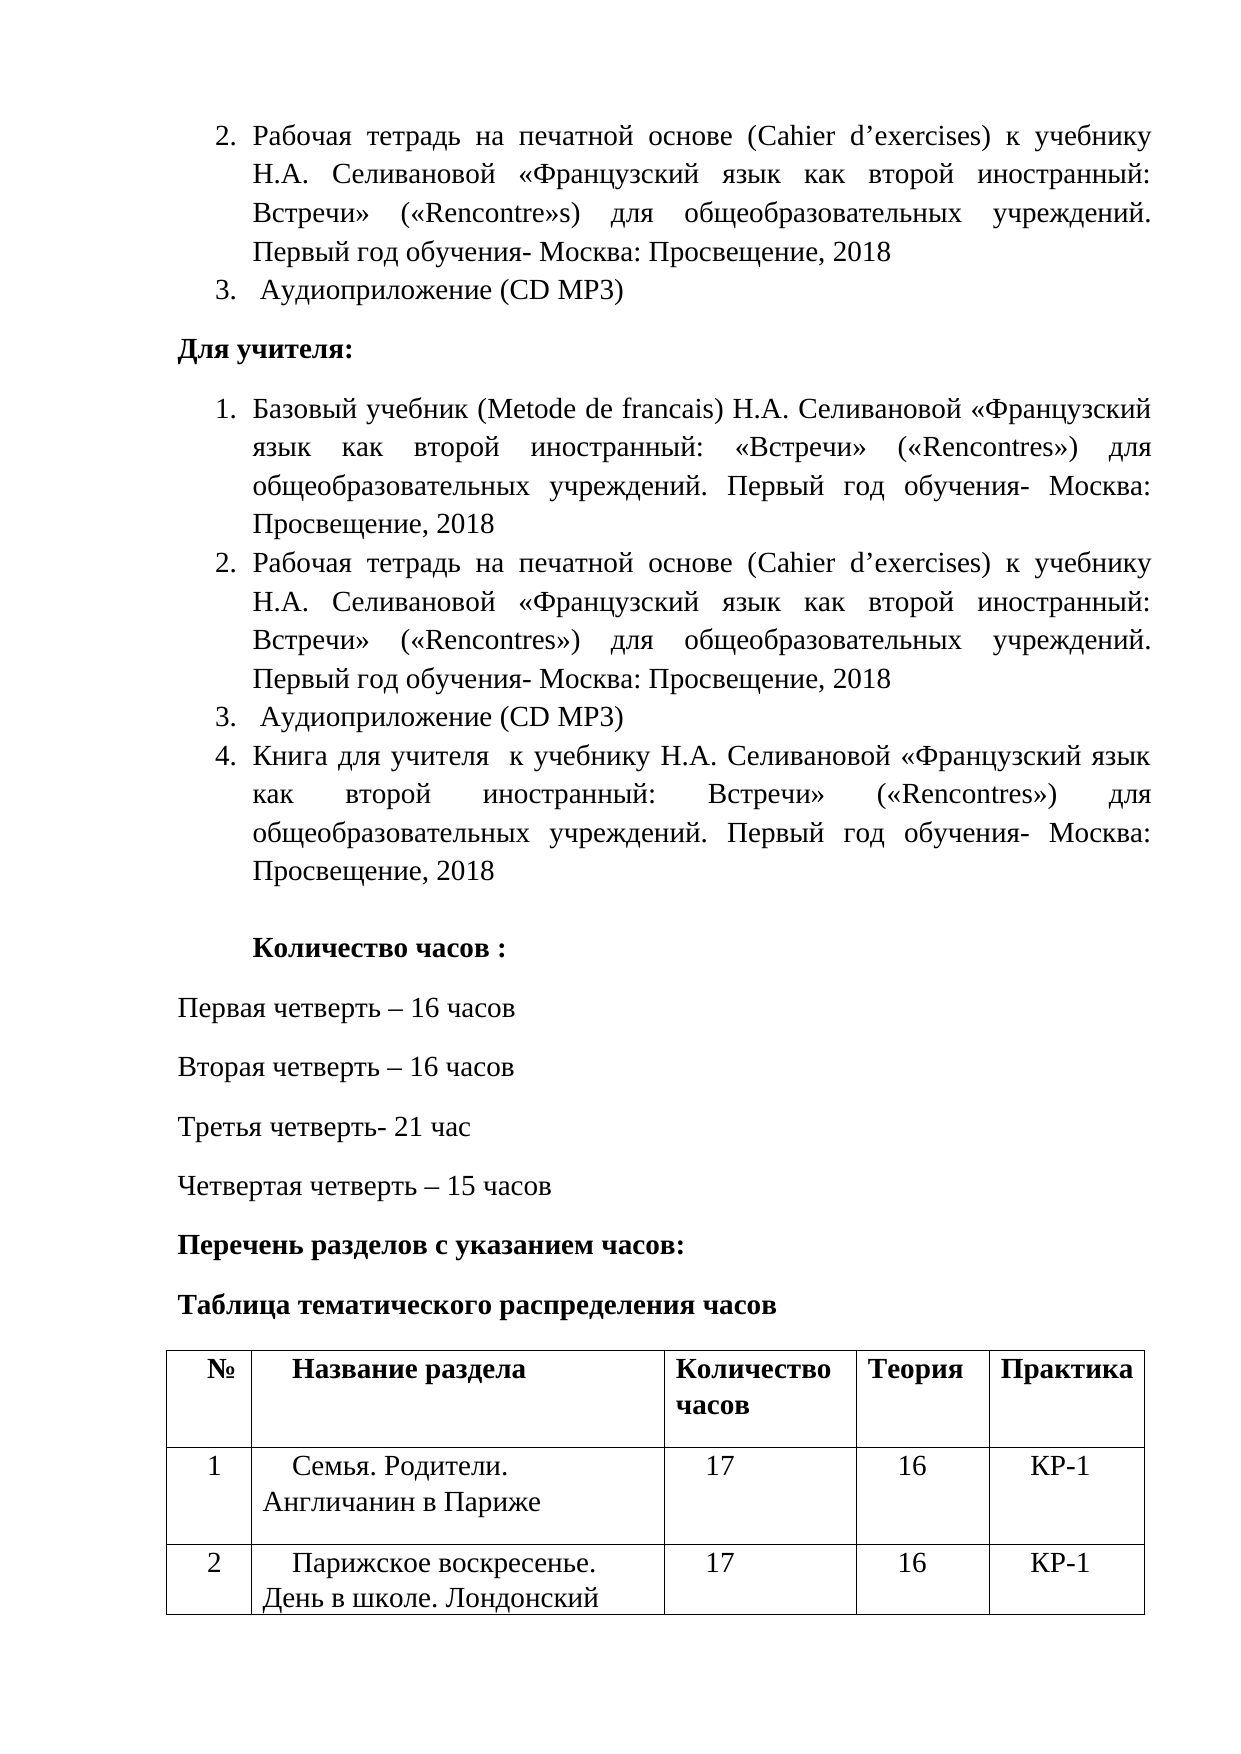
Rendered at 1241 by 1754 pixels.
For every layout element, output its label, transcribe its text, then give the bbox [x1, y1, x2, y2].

table_header Теория [857, 1351, 989, 1447]
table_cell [252, 1545, 664, 1614]
list Книга для учителя к учебнику Н.А. Селивановой «Французский язык как второй иностранный: Встречи» («Rencontres») для общеобразовательных учреждений. Первый год обучения- Москва: Просвещение, 2018 [215, 738, 1152, 887]
table_cell Семья. Родители. Англичанин в Париже [252, 1448, 664, 1544]
list Аудиоприложение (CD MP3) [215, 699, 1152, 733]
text Перечень разделов с указанием часов: [177, 1227, 1152, 1261]
text Четвертая четверть – 15 часов [177, 1168, 1152, 1202]
table_cell 17 [665, 1545, 856, 1614]
table_header Практика [990, 1351, 1144, 1447]
text Третья четверть- 21 час [177, 1109, 1152, 1142]
text Первая четверть – 16 часов [177, 990, 1152, 1023]
list Базовый учебник (Metode de francais) Н.А. Селивановой «Французский язык как второй иностранный: «Встречи» («Rencontres») для общеобразовательных учреждений. Первый год обучения- Москва: Просвещение, 2018 [215, 391, 1152, 540]
table_header № [167, 1351, 251, 1447]
table_cell 16 [857, 1448, 989, 1544]
table_header Количество часов [665, 1351, 856, 1447]
table_cell КР-1 [990, 1545, 1144, 1614]
table_cell КР-1 [990, 1448, 1144, 1544]
table_cell 17 [665, 1448, 856, 1544]
list Аудиоприложение (CD MP3) [215, 272, 1152, 306]
table_cell 16 [857, 1545, 989, 1614]
table_cell 2 [167, 1545, 251, 1614]
text Вторая четверть – 16 часов [177, 1049, 1152, 1083]
table_cell 1 [167, 1448, 251, 1544]
list Рабочая тетрадь на печатной основе (Cahier d’exercises) к учебнику Н.А. Селивановой «Французский язык как второй иностранный: Встречи» («Rencontres») для общеобразовательных учреждений. Первый год обучения- Москва: Просвещение, 2018 [215, 545, 1152, 694]
text Таблица тематического распределения часов [177, 1287, 1152, 1320]
list Количество часов : [252, 931, 1152, 964]
text Для учителя: [177, 332, 1152, 365]
list Рабочая тетрадь на печатной основе (Cahier d’exercises) к учебнику Н.А. Селивановой «Французский язык как второй иностранный: Встречи» («Rencontre»s) для общеобразовательных учреждений. Первый год обучения- Москва: Просвещение, 2018 [215, 118, 1152, 267]
table_header Название раздела [252, 1351, 664, 1447]
